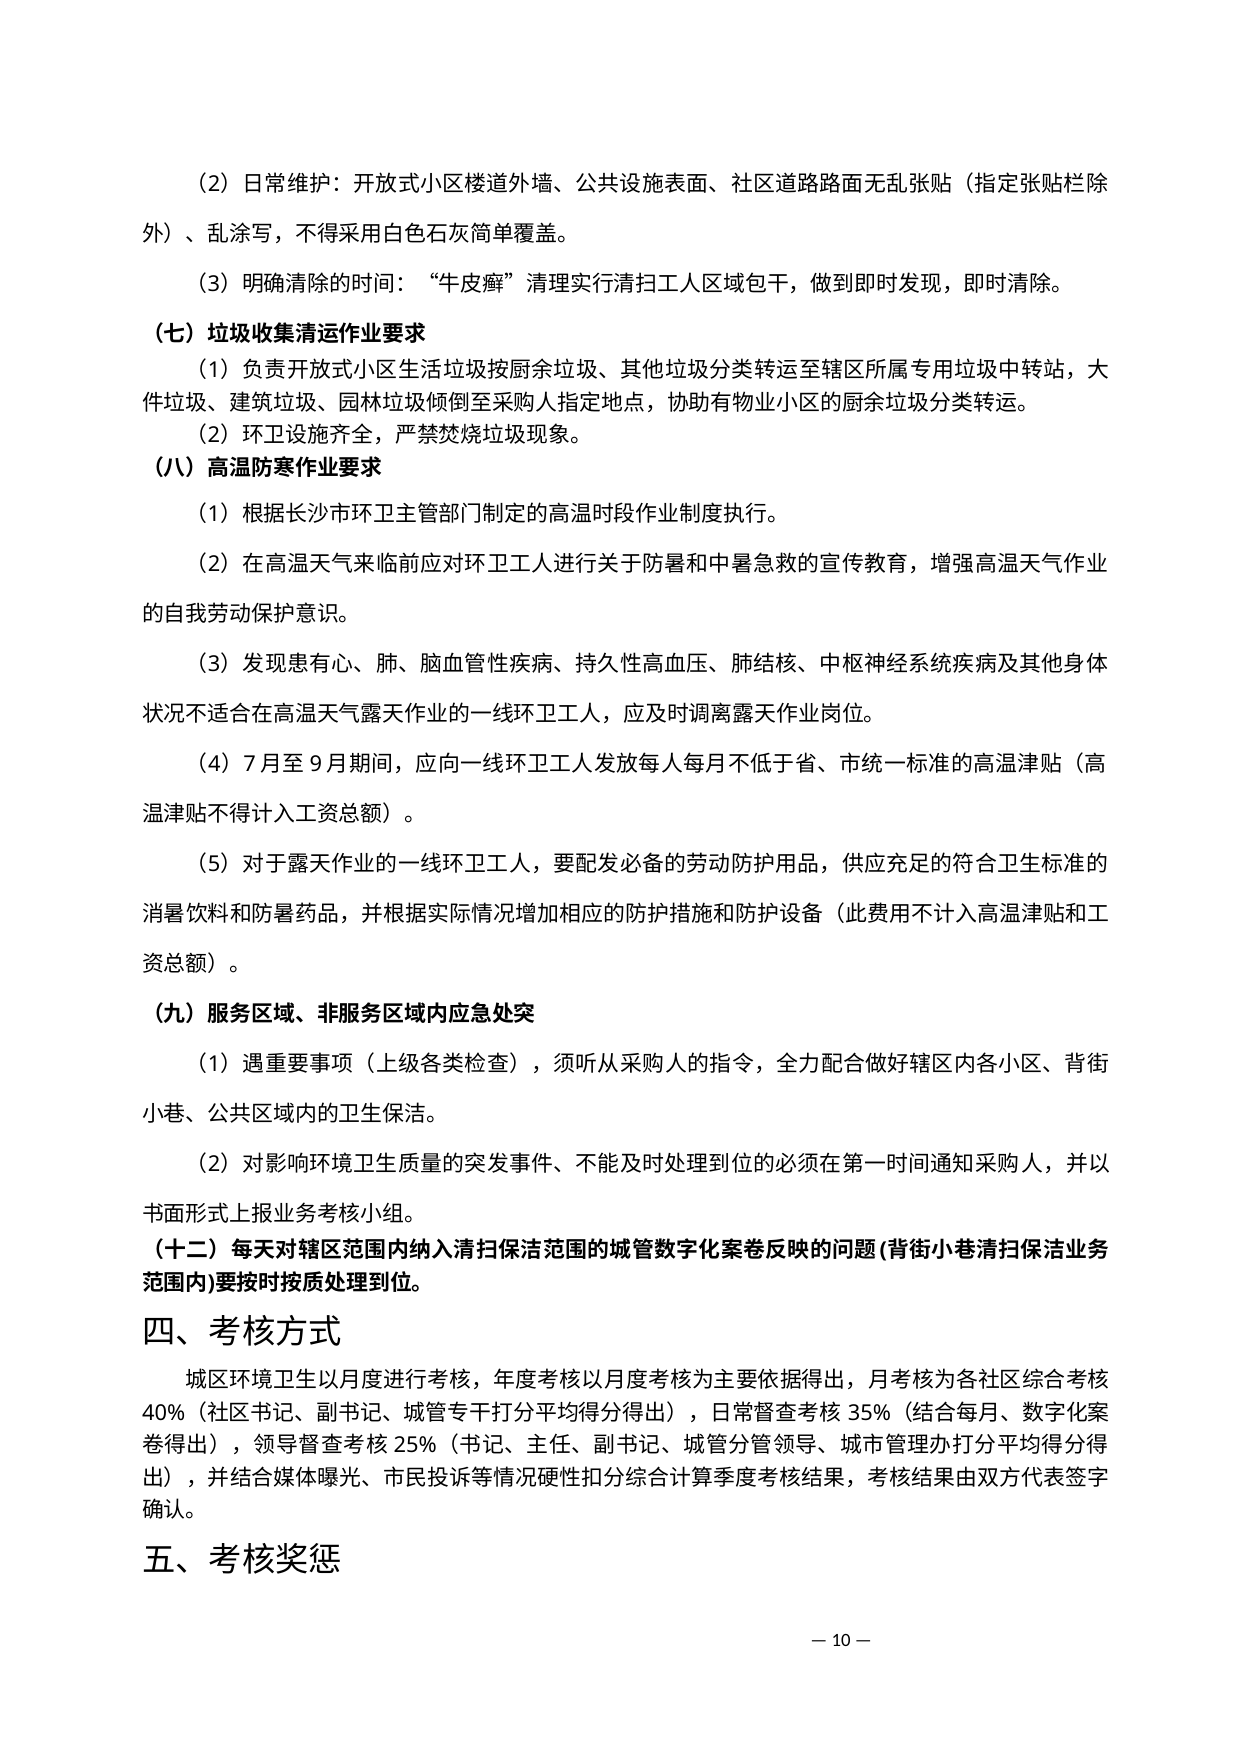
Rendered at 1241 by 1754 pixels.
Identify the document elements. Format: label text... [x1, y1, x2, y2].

text （九）服务区域、非服务区域内应急处突 [142, 982, 1110, 1032]
text （1）遇重要事项（上级各类检查），须听从采购人的指令，全力配合做好辖区内各小区、背街小巷、公共区域内的卫生保洁。 [142, 1032, 1110, 1132]
text （十二）每天对辖区范围内纳入清扫保洁范围的城管数字化案卷反映的问题(背街小巷清扫保洁业务范围内)要按时按质处理到位。 [142, 1232, 1110, 1297]
text （八）高温防寒作业要求 [142, 449, 1110, 482]
text 城区环境卫生以月度进行考核，年度考核以月度考核为主要依据得出，月考核为各社区综合考核40%（社区书记、副书记、城管专干打分平均得分得出），日常督查考核35%（结合每月、数字化案卷得出），领导督查考核25%（书记、主任、副书记、城管分管领导、城市管理办打分平均得分得出），并结合媒体曝光、市民投诉等情况硬性扣分综合计算季度考核结果，考核结果由双方代表签字确认。 [142, 1362, 1110, 1524]
text （4）7月至9月期间，应向一线环卫工人发放每人每月不低于省、市统一标准的高温津贴（高温津贴不得计入工资总额）。 [142, 732, 1110, 832]
text （1）负责开放式小区生活垃圾按厨余垃圾、其他垃圾分类转运至辖区所属专用垃圾中转站，大件垃圾、建筑垃圾、园林垃圾倾倒至采购人指定地点，协助有物业小区的厨余垃圾分类转运。 [142, 352, 1110, 417]
text （2）环卫设施齐全，严禁焚烧垃圾现象。 [142, 417, 1110, 449]
text （七）垃圾收集清运作业要求 [142, 302, 1110, 352]
text （3）发现患有心、肺、脑血管性疾病、持久性高血压、肺结核、中枢神经系统疾病及其他身体状况不适合在高温天气露天作业的一线环卫工人，应及时调离露天作业岗位。 [142, 632, 1110, 732]
text （5）对于露天作业的一线环卫工人，要配发必备的劳动防护用品，供应充足的符合卫生标准的消暑饮料和防暑药品，并根据实际情况增加相应的防护措施和防护设备（此费用不计入高温津贴和工资总额）。 [142, 832, 1110, 982]
text 四、考核方式 [142, 1297, 1110, 1362]
text （1）根据长沙市环卫主管部门制定的高温时段作业制度执行。 [142, 482, 1110, 532]
text （2）在高温天气来临前应对环卫工人进行关于防暑和中暑急救的宣传教育，增强高温天气作业的自我劳动保护意识。 [142, 532, 1110, 632]
text （3）明确清除的时间：“牛皮癣”清理实行清扫工人区域包干，做到即时发现，即时清除。 [142, 252, 1110, 302]
text 五、考核奖惩 [142, 1524, 1110, 1589]
text （2）日常维护：开放式小区楼道外墙、公共设施表面、社区道路路面无乱张贴（指定张贴栏除外）、乱涂写，不得采用白色石灰简单覆盖。 [142, 152, 1110, 252]
text （2）对影响环境卫生质量的突发事件、不能及时处理到位的必须在第一时间通知采购人，并以书面形式上报业务考核小组。 [142, 1132, 1110, 1232]
